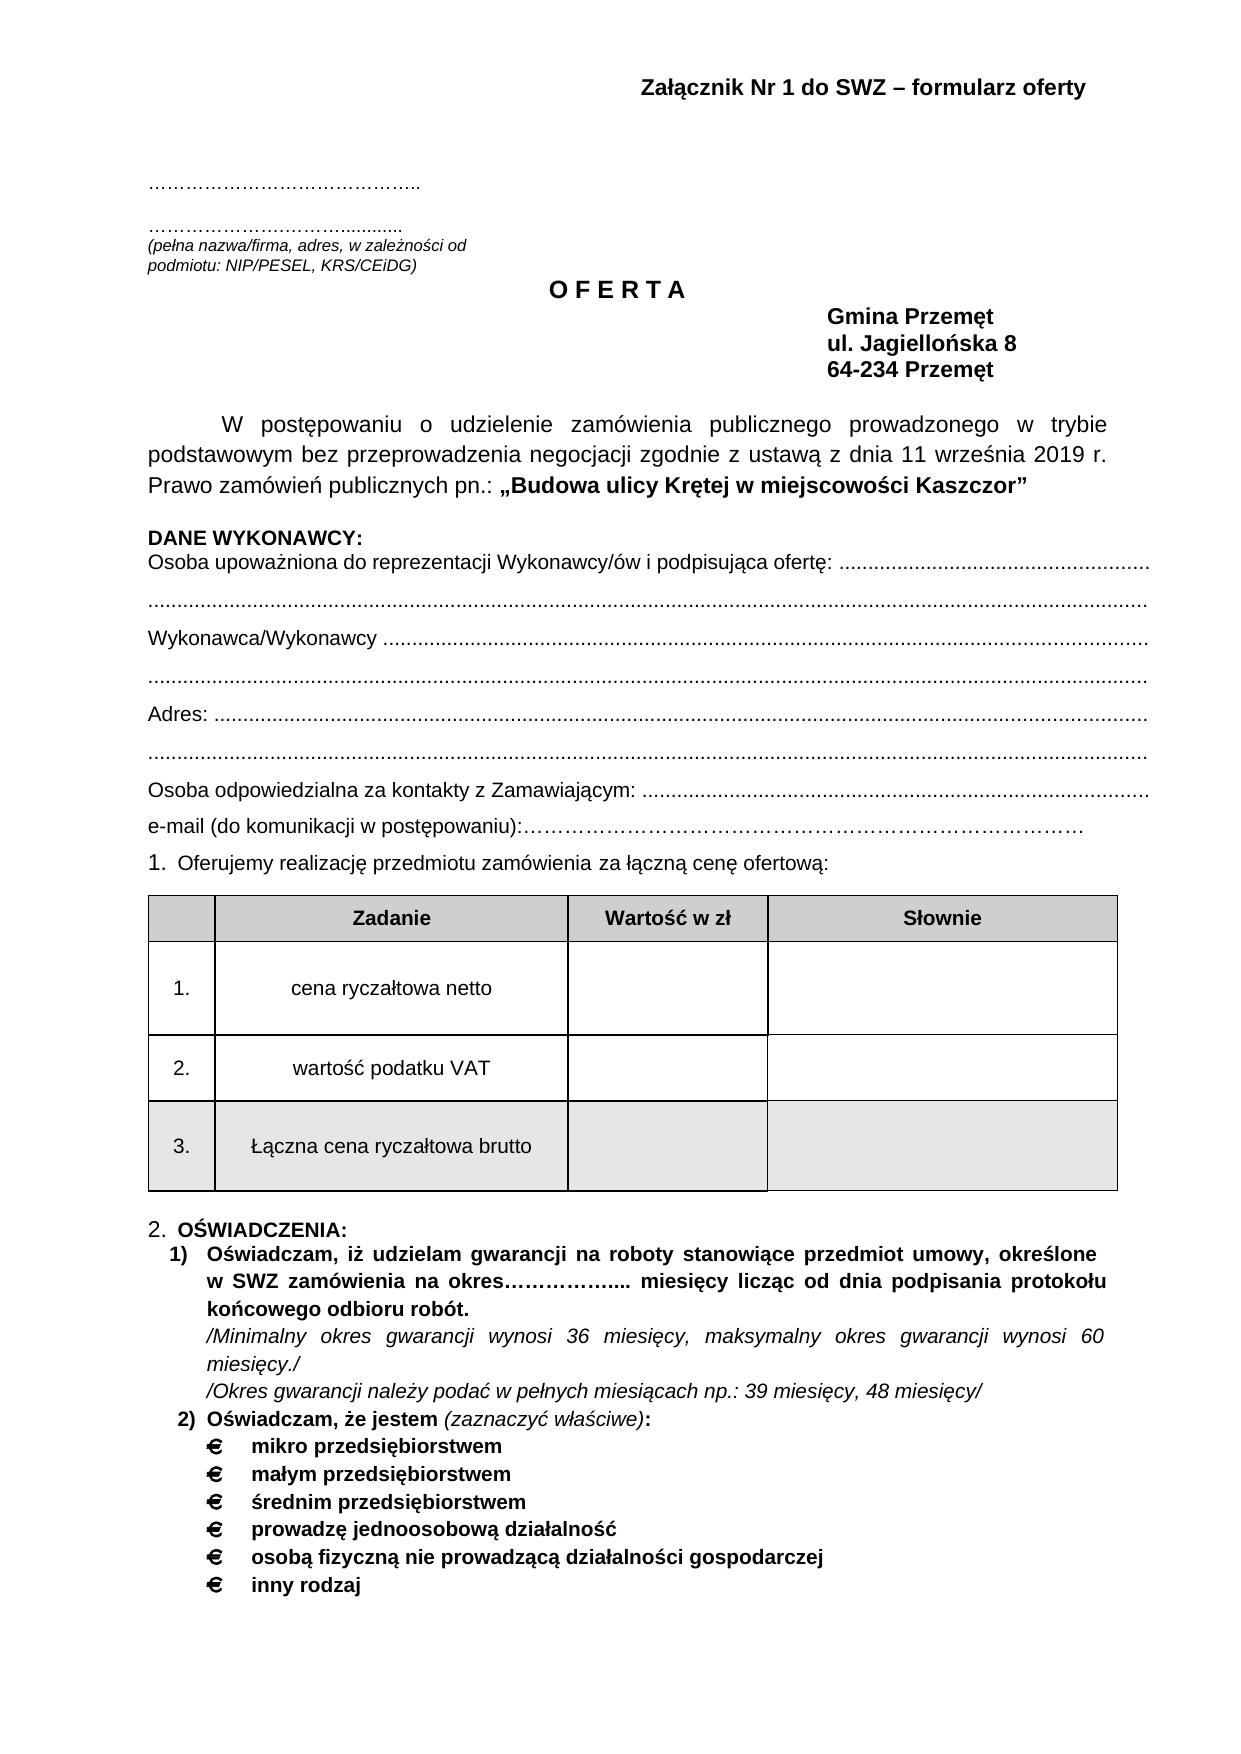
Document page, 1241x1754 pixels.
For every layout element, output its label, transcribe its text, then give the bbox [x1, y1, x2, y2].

table_cell 1. [149, 942, 214, 1034]
list średnim przedsiębiorstwem [207, 1489, 1107, 1514]
text W postępowaniu o udzielenie zamówienia publicznego prowadzonego w trybie podstawowym bez przeprowadzenia negocjacji zgodnie z ustawą z dnia 11 września 2019 r. Prawo zamówień publicznych pn.: „Budowa ulicy Krętej w miejscowości Kaszczor” [148, 411, 1107, 498]
text /Minimalny okres gwarancji wynosi 36 miesięcy, maksymalny okres gwarancji wynosi 60 miesięcy./ [207, 1324, 1107, 1376]
table_cell [768, 1035, 1117, 1100]
text (pełna nazwa/firma, adres, w zależności od podmiotu: NIP/PESEL, KRS/CEiDG) [148, 236, 487, 274]
list Oświadczam, że jestem (zaznaczyć właściwe): [177, 1407, 1107, 1431]
table_cell [569, 1102, 767, 1190]
table_cell [569, 1036, 767, 1100]
list małym przedsiębiorstwem [207, 1462, 1107, 1486]
text /Okres gwarancji należy podać w pełnych miesiącach np.: 39 miesięcy, 48 miesięcy/ [207, 1379, 1107, 1403]
text …………………………………….. [148, 172, 1086, 193]
text e-mail (do komunikacji w postępowaniu):……………………………………………………………………… [148, 813, 1086, 837]
text Osoba upoważniona do reprezentacji Wykonawcy/ów i podpisująca ofertę: [148, 550, 1086, 574]
list inny rodzaj [207, 1572, 1107, 1596]
text ………………….………............ [148, 215, 1086, 236]
table_cell 3. [149, 1102, 214, 1190]
list osobą fizyczną nie prowadzącą działalności gospodarczej [207, 1545, 1107, 1569]
table_cell [569, 942, 767, 1034]
table_cell 2. [149, 1036, 214, 1100]
table_cell [768, 1101, 1117, 1190]
table_cell wartość podatku VAT [216, 1036, 567, 1100]
text O F E R T A [148, 274, 1086, 303]
list Oświadczam, iż udzielam gwarancji na roboty stanowiące przedmiot umowy, określone w SWZ zamówienia na okres…………….... miesięcy licząc od dnia podpisania protokołu końcowego odbioru robót. [169, 1242, 1107, 1321]
list Oferujemy realizację przedmiotu zamówienia za łączną cenę ofertową: [148, 849, 1107, 876]
table_header Słownie [769, 896, 1117, 941]
list prowadzę jednoosobową działalność [207, 1517, 1107, 1541]
text Adres: [148, 702, 1086, 726]
text Gmina Przemęt [148, 303, 1107, 330]
text Wykonawca/Wykonawcy [148, 626, 1086, 649]
table_cell [769, 942, 1117, 1034]
table_cell cena ryczałtowa netto [216, 942, 567, 1034]
list mikro przedsiębiorstwem [207, 1434, 1107, 1458]
table_header Wartość w zł [569, 896, 767, 941]
list OŚWIADCZENIA: [148, 1216, 1108, 1242]
text Osoba odpowiedzialna za kontakty z Zamawiającym: [148, 777, 1086, 801]
text 64-234 Przemęt [148, 356, 1107, 382]
table_header Zadanie [216, 896, 567, 941]
table_header [149, 896, 214, 941]
table_cell Łączna cena ryczałtowa brutto [216, 1102, 567, 1190]
text DANE WYKONAWCY: [148, 526, 1107, 550]
text ul. Jagiellońska 8 [148, 330, 1107, 356]
